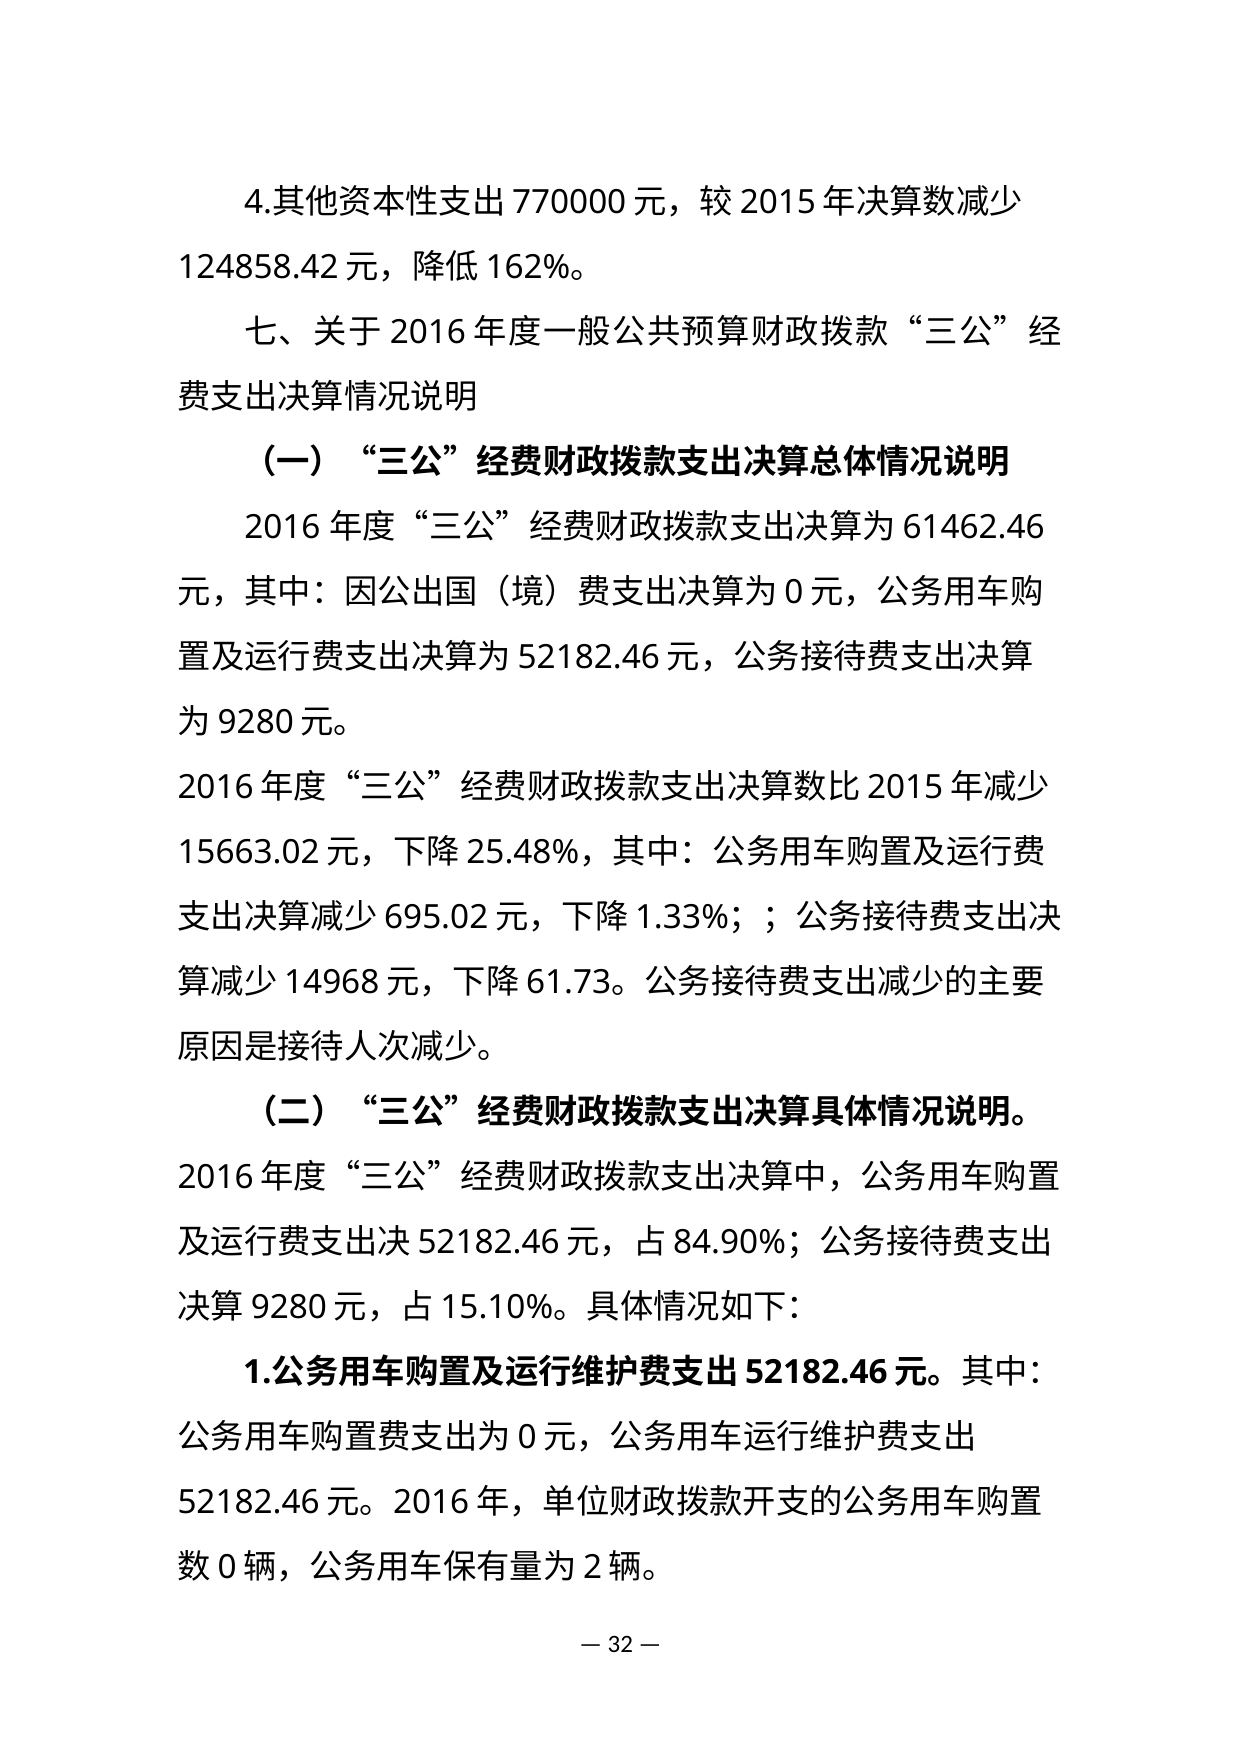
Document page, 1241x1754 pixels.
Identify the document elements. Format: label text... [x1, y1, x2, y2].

text 七、关于2016年度一般公共预算财政拨款“三公”经费支出决算情况说明 [177, 297, 1063, 427]
text 2016 年度“三公”经费财政拨款支出决算为61462.46元，其中：因公出国（境）费支出决算为0元，公务用车购置及运行费支出决算为52182.46元，公务接待费支出决算为9280元。 [177, 492, 1063, 752]
text （一）“三公”经费财政拨款支出决算总体情况说明 [227, 427, 1063, 492]
text （二）“三公”经费财政拨款支出决算具体情况说明。 [177, 1077, 1063, 1142]
text 1.公务用车购置及运行维护费支出52182.46元。其中：公务用车购置费支出为0元，公务用车运行维护费支出52182.46元。2016年，单位财政拨款开支的公务用车购置数0辆，公务用车保有量为2辆。 [177, 1337, 1063, 1597]
text 2016年度“三公”经费财政拨款支出决算数比2015年减少15663.02元，下降25.48%，其中：公务用车购置及运行费支出决算减少695.02元，下降1.33%；；公务接待费支出决算减少14968元，下降61.73。公务接待费支出减少的主要原因是接待人次减少。 [177, 752, 1063, 1077]
text 2016年度“三公”经费财政拨款支出决算中，公务用车购置及运行费支出决52182.46元，占84.90%；公务接待费支出决算9280元，占15.10%。具体情况如下： [177, 1142, 1063, 1337]
text 4.其他资本性支出770000元，较2015年决算数减少124858.42元，降低162%。 [177, 167, 1063, 297]
